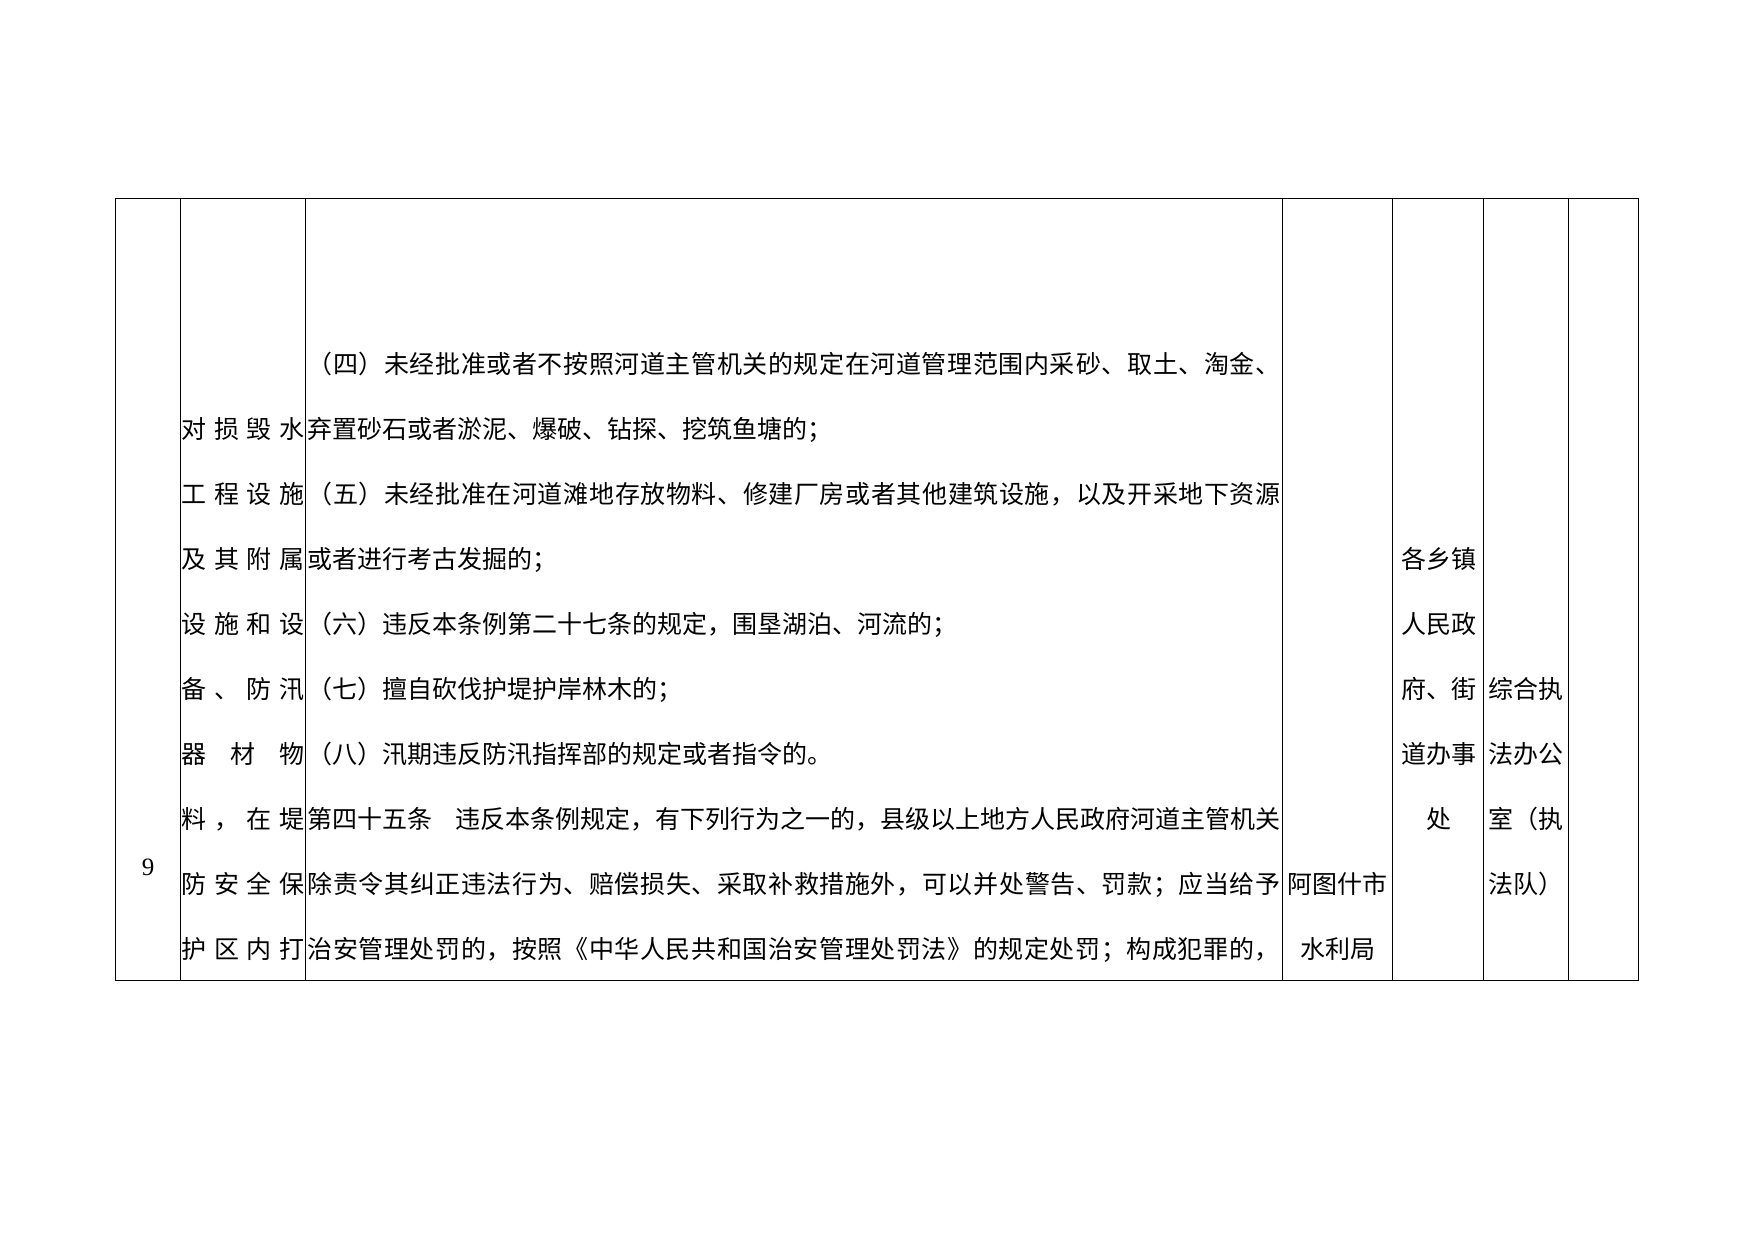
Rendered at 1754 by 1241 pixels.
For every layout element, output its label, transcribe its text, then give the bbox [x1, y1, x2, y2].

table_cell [181, 199, 305, 980]
table_cell [1569, 199, 1638, 980]
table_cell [1393, 199, 1483, 980]
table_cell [1484, 199, 1568, 980]
table_cell 9 9 [116, 199, 180, 980]
table_cell 阿图什市水利局 阿图什市水利局 [1283, 199, 1392, 980]
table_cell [306, 199, 1282, 980]
